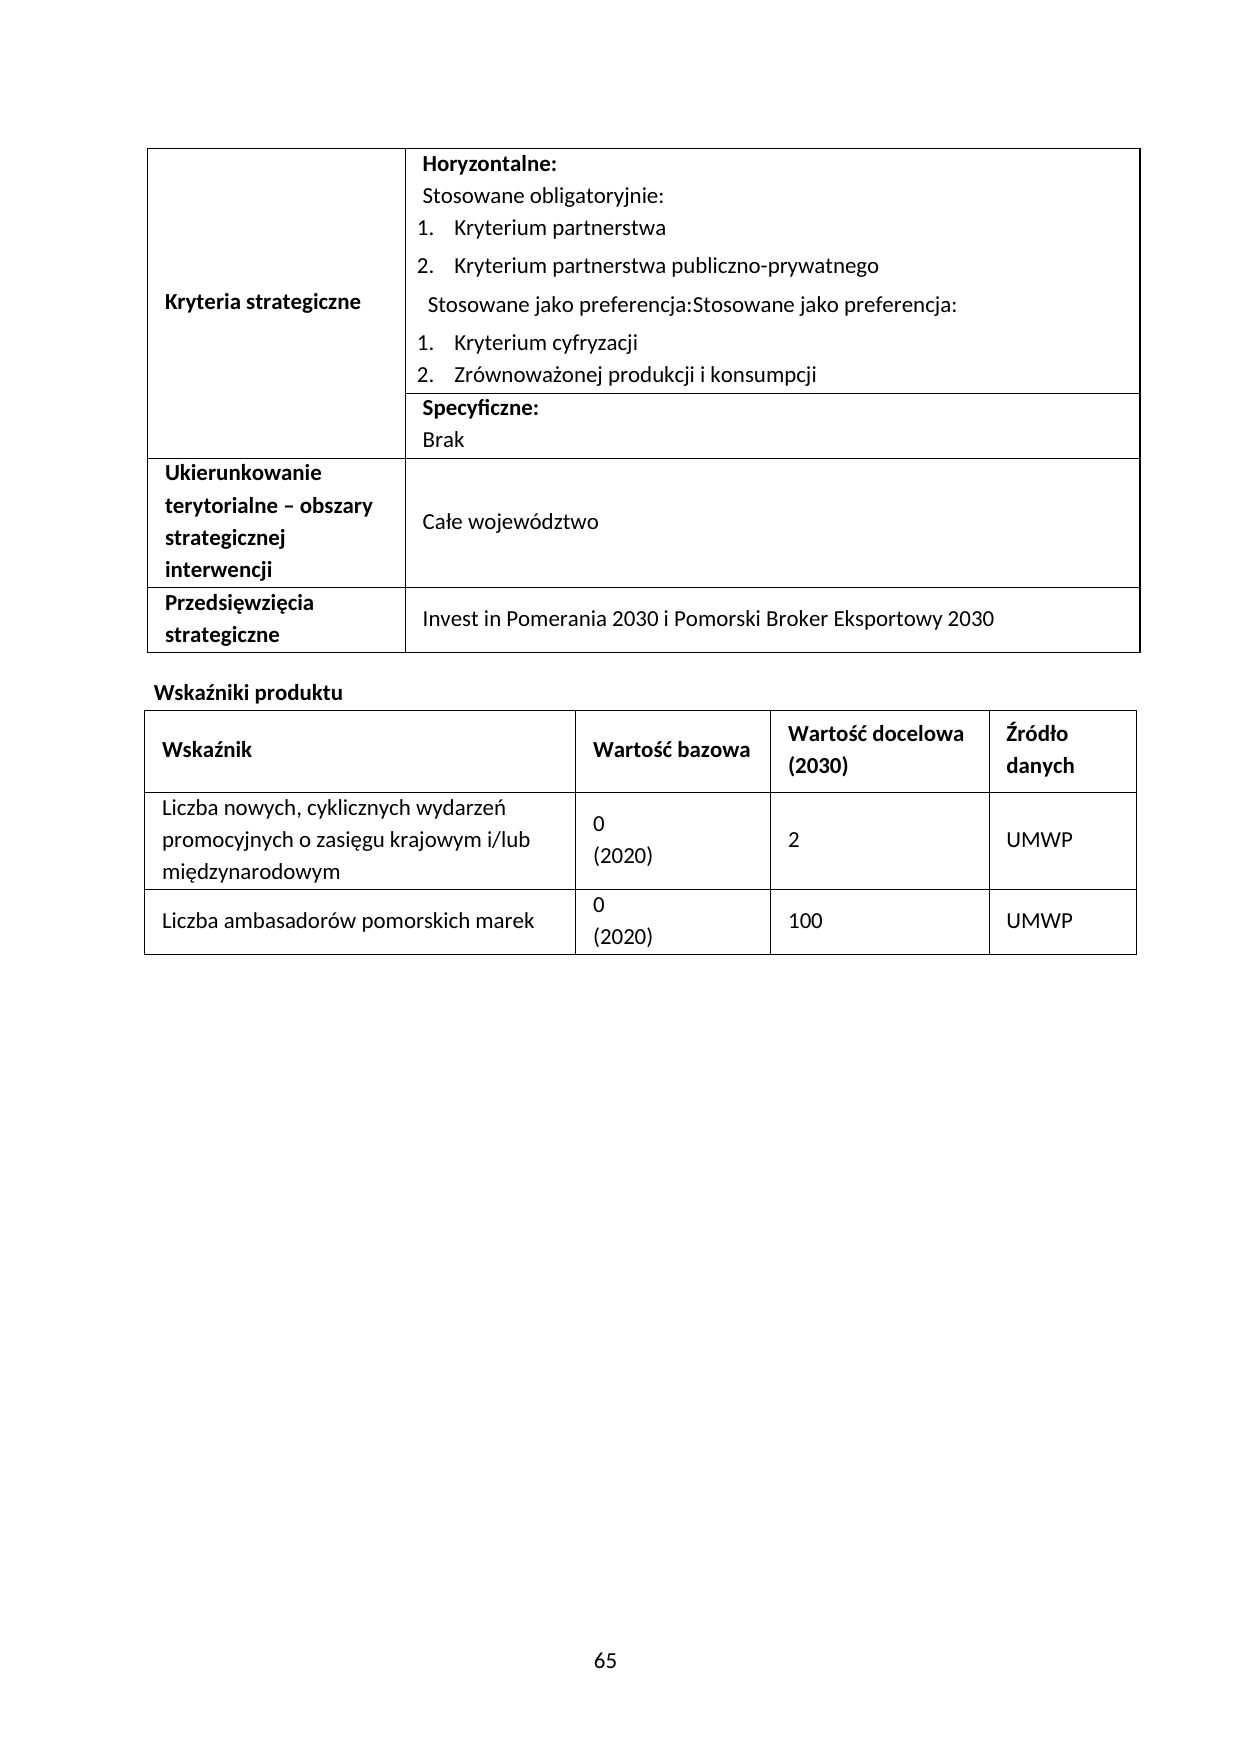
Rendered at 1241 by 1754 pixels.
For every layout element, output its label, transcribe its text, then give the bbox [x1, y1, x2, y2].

table_cell 0 (2020) [576, 793, 770, 889]
table_cell 100 [771, 890, 989, 954]
table_cell Liczba nowych, cyklicznych wydarzeń promocyjnych o zasięgu krajowym i/lub międzynarodowym [145, 793, 575, 889]
table_header Wartość bazowa [576, 711, 770, 792]
table_header Źródło danych [990, 711, 1136, 792]
table_cell Horyzontalne: Stosowane obligatoryjnie: Kryterium partnerstwa Kryterium partnerstwa publiczno-prywatnego Stosowane jako preferencja:Stosowane jako preferencja: Kryterium cyfryzacji Zrównoważonej produkcji i konsumpcji [406, 149, 1139, 392]
table_cell Ukierunkowanie terytorialne – obszary strategicznej interwencji [148, 459, 405, 587]
table_cell UMWP [990, 890, 1136, 954]
table_cell Przedsięwzięcia strategiczne [148, 588, 405, 652]
table_cell Liczba ambasadorów pomorskich marek [145, 890, 575, 954]
text Wskaźniki produktu [153, 678, 1057, 706]
table_header Wskaźnik [145, 711, 575, 792]
table_cell 2 [771, 793, 989, 889]
table_cell Kryteria strategiczne [148, 149, 405, 457]
table_cell 0 (2020) [576, 890, 770, 954]
table_cell Specyficzne: Brak [406, 394, 1139, 457]
table_cell Całe województwo [406, 459, 1139, 587]
table_cell Invest in Pomerania 2030 i Pomorski Broker Eksportowy 2030 [406, 588, 1139, 652]
table_header Wartość docelowa (2030) [771, 711, 989, 792]
table_cell UMWP [990, 793, 1136, 889]
